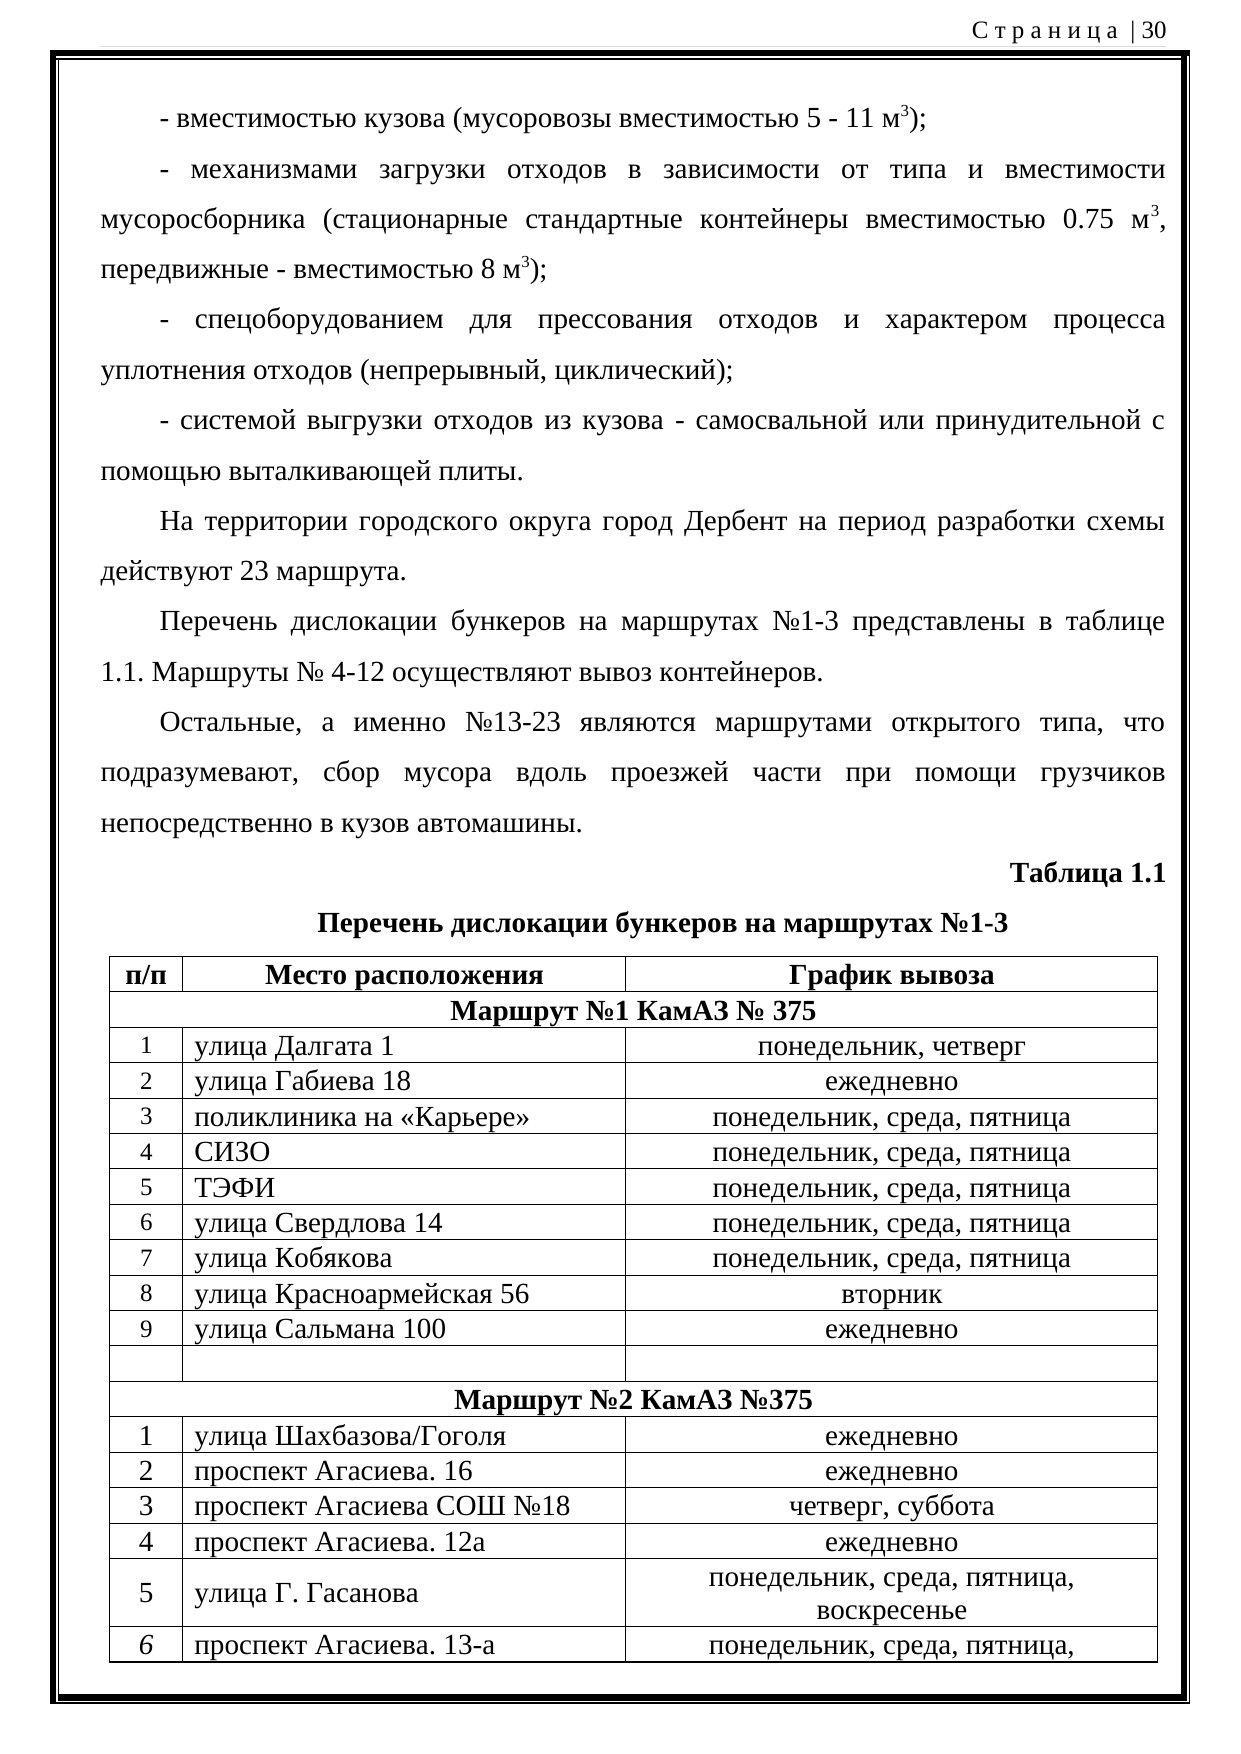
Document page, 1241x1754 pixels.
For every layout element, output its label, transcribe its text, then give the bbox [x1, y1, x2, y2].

table_cell 6 [110, 1205, 182, 1239]
table_cell понедельник, четверг [626, 1028, 1157, 1062]
text Перечень дислокации бункеров на маршрутах №1-3 [100, 905, 1166, 939]
table_cell понедельник, среда, пятница [626, 1134, 1157, 1168]
table_cell четверг, суббота [626, 1488, 1157, 1522]
table_header п/п [110, 957, 182, 991]
text Остальные, а именно №13-23 являются маршрутами открытого типа, что подразумевают, сбор мусора вдоль проезжей части при помощи грузчиков непосредственно в кузов автомашины. [100, 704, 1166, 838]
table_cell 5 [110, 1169, 182, 1204]
text Таблица 1.1 [100, 855, 1166, 889]
table_cell 3 [110, 1099, 182, 1133]
table_cell ежедневно [626, 1453, 1157, 1487]
text - вместимостью кузова (мусоровозы вместимостью 5 - 11 м3); [100, 100, 1166, 134]
table_cell улица Сальмана 100 [183, 1311, 625, 1345]
table_cell 8 [110, 1276, 182, 1310]
text Перечень дислокации бункеров на маршрутах №1-3 представлены в таблице 1.1. Маршруты № 4-12 осуществляют вывоз контейнеров. [100, 603, 1166, 687]
table_cell улица Далгата 1 [183, 1028, 625, 1062]
table_cell 3 [110, 1488, 182, 1522]
table_cell [110, 1346, 182, 1381]
table_header Место расположения [183, 957, 625, 991]
table_cell 2 [110, 1063, 182, 1097]
table_cell 1 [110, 1417, 182, 1452]
table_cell улица Красноармейская 56 [183, 1276, 625, 1310]
table_cell СИЗО [183, 1134, 625, 1168]
table_cell улица Габиева 18 [183, 1063, 625, 1097]
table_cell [626, 1627, 1157, 1661]
table_cell Маршрут №1 КамАЗ № 375 [110, 992, 1157, 1027]
table_cell проспект Агасиева. 12а [183, 1524, 625, 1558]
table_cell 4 [110, 1524, 182, 1558]
text - механизмами загрузки отходов в зависимости от типа и вместимости мусоросборника (стационарные стандартные контейнеры вместимостью 0.75 м3, передвижные - вместимостью 8 м3); [100, 151, 1166, 285]
table_cell [183, 1346, 625, 1381]
table_cell понедельник, среда, пятница [626, 1240, 1157, 1274]
text - спецоборудованием для прессования отходов и характером процесса уплотнения отходов (непрерывный, циклический); [100, 302, 1166, 386]
table_cell 6 [110, 1627, 182, 1661]
table_cell проспект Агасиева СОШ №18 [183, 1488, 625, 1522]
table_cell понедельник, среда, пятница [626, 1205, 1157, 1239]
table_header График вывоза [626, 957, 1157, 991]
table_cell проспект Агасиева. 16 [183, 1453, 625, 1487]
table_cell вторник [626, 1276, 1157, 1310]
text - системой выгрузки отходов из кузова - самосвальной или принудительной с помощью выталкивающей плиты. [100, 402, 1166, 486]
table_cell 9 [110, 1311, 182, 1345]
table_cell 7 [110, 1240, 182, 1274]
text На территории городского округа город Дербент на период разработки схемы действуют 23 маршрута. [100, 503, 1166, 587]
table_cell 2 [110, 1453, 182, 1487]
table_cell 1 [110, 1028, 182, 1062]
table_cell ТЭФИ [183, 1169, 625, 1204]
table_cell Маршрут №2 КамАЗ №375 [110, 1382, 1157, 1416]
table_cell поликлиника на «Карьере» [183, 1099, 625, 1133]
table_cell понедельник, среда, пятница [626, 1099, 1157, 1133]
table_cell ежедневно [626, 1311, 1157, 1345]
table_cell улица Г. Гасанова [183, 1559, 625, 1626]
table_cell 4 [110, 1134, 182, 1168]
table_cell улица Свердлова 14 [183, 1205, 625, 1239]
table_cell понедельник, среда, пятница [626, 1169, 1157, 1204]
table_cell улица Шахбазова/Гоголя [183, 1417, 625, 1452]
table_cell улица Кобякова [183, 1240, 625, 1274]
table_cell [626, 1346, 1157, 1381]
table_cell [183, 1627, 625, 1661]
table_cell ежедневно [626, 1417, 1157, 1452]
table_cell ежедневно [626, 1063, 1157, 1097]
table_cell 5 [110, 1559, 182, 1626]
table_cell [626, 1559, 1157, 1626]
table_cell ежедневно [626, 1524, 1157, 1558]
